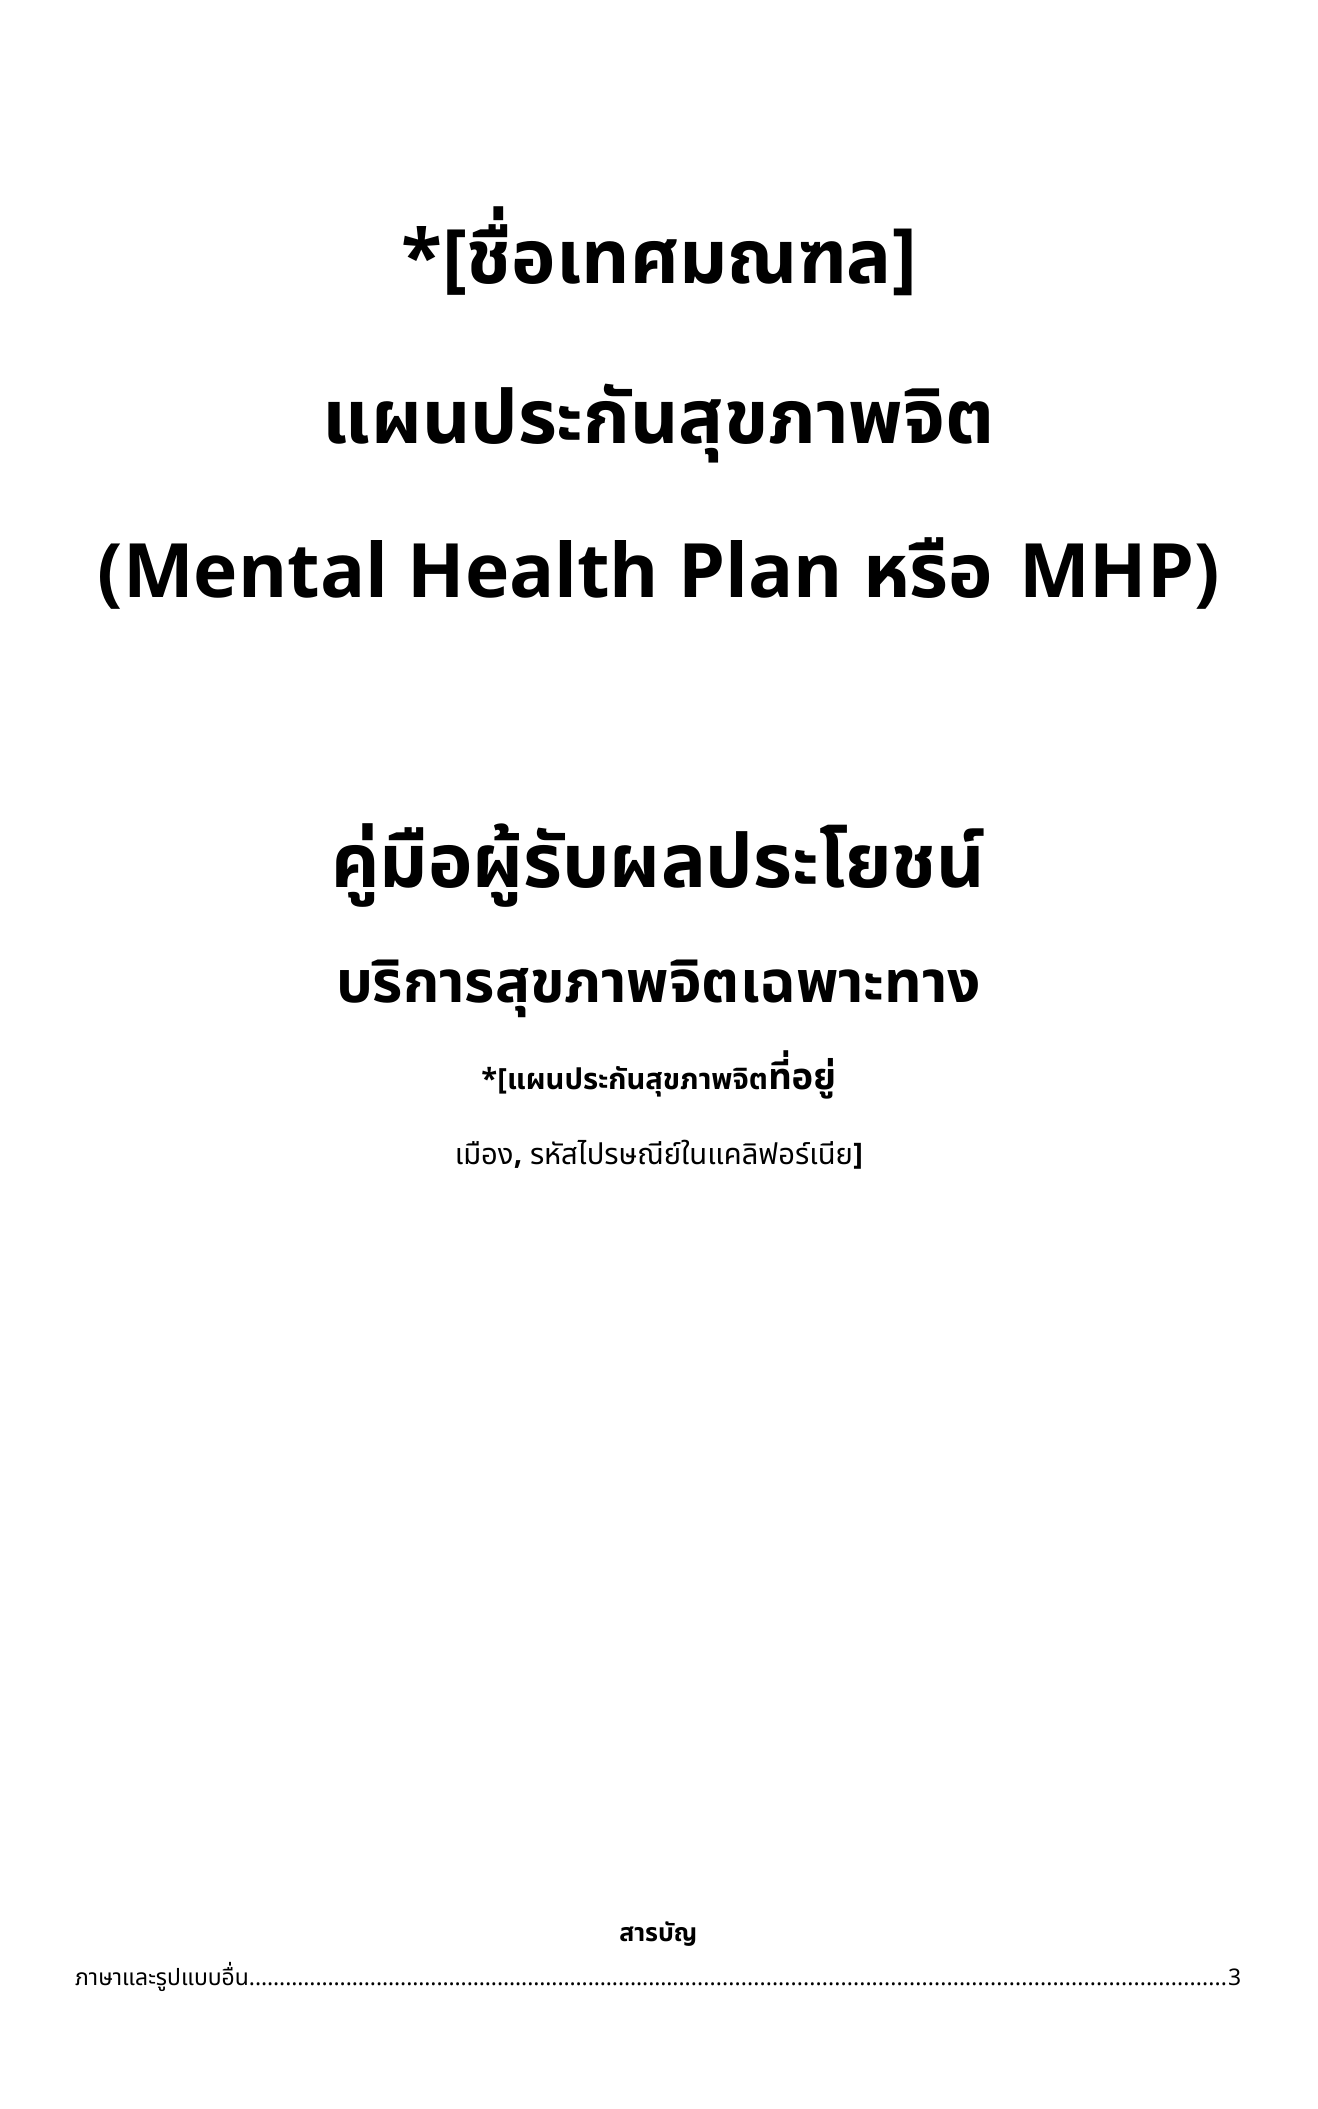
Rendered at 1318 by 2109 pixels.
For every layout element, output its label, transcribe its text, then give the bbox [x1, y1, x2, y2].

text *[ชื่อเทศมณฑล] [75, 204, 1242, 318]
text *[แผนประกันสุขภาพจิตที่อยู่ [75, 1051, 1242, 1106]
text แผนประกันสุขภาพจิต (Mental Health Plan หรือ MHP) [75, 374, 1242, 632]
text บริการสุขภาพจิตเฉพาะทาง [75, 949, 1242, 1017]
text คู่มือผู้รับผลประโยชน์ [75, 818, 1242, 905]
text เมือง, รหัสไปรษณีย์ในแคลิฟอร์เนีย] [75, 1133, 1242, 1177]
